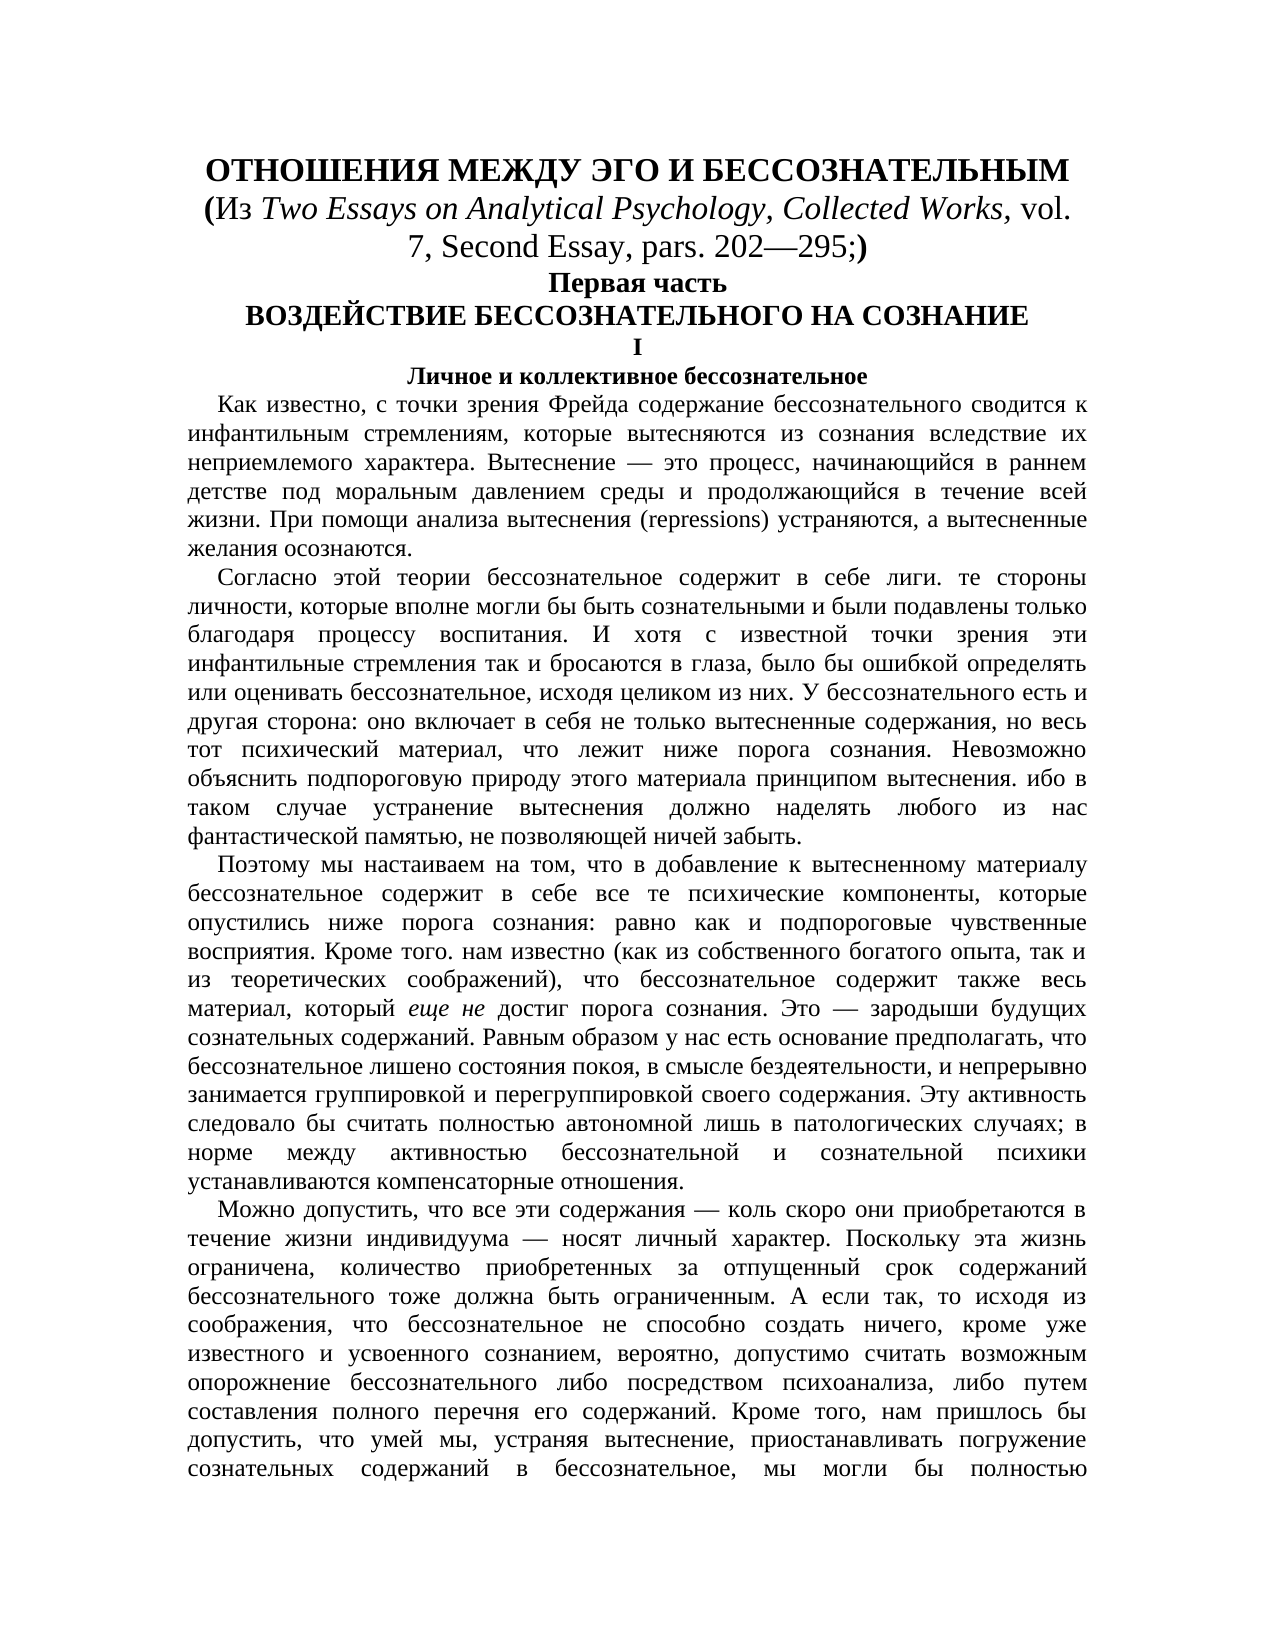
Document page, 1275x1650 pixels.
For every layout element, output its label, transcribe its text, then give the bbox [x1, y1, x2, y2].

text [187, 1194, 1087, 1482]
subtitle Личное и коллективное бессознательное [187, 361, 1087, 389]
text I [187, 332, 1087, 361]
subtitle ВОЗДЕЙСТВИЕ БЕССОЗНАТЕЛЬНОГО НА СОЗНАНИЕ [187, 298, 1087, 332]
text ОТНОШЕНИЯ МЕЖДУ ЭГО И БЕССОЗНАТЕЛЬНЫМ (Из Two Essays on Analytical Psychology, Collected Works, vol. 7, Second Essay, pars. 202—295;) [187, 150, 1087, 265]
text Первая часть [187, 265, 1087, 298]
text Согласно этой теории бессознательное содержит в себе лиги. те стороны личности, которые вполне могли бы быть сознательными и были подавлены только благодаря процессу воспитания. И хотя с известной точки зрения эти инфантильные стремления так и бросаются в глаза, было бы ошибкой определять или оценивать бессознательное, исходя целиком из них. У бессознательного есть и другая сторона: оно включает в себя не только вытесненные содержания, но весь тот психический материал, что лежит ниже порога сознания. Невозможно объяснить подпороговую природу этого материала принципом вытеснения. ибо в таком случае устранение вытеснения должно наделять любого из нас фантастической памятью, не позволяющей ничей забыть. [187, 562, 1087, 849]
text Как известно, с точки зрения Фрейда содержание бессознательного сводится к инфантильным стремлениям, которые вытесняются из сознания вследствие их неприемлемого характера. Вытеснение — это процесс, начинающийся в раннем детстве под моральным давлением среды и продолжающийся в течение всей жизни. При помощи анализа вытеснения (repressions) устраняются, а вытесненные желания осознаются. [187, 389, 1087, 562]
text Поэтому мы настаиваем на том, что в добавление к вытесненному материалу бессознательное содержит в себе все те психические компоненты, которые опустились ниже порога сознания: равно как и подпороговые чувственные восприятия. Кроме того. нам известно (как из собственного богатого опыта, так и из теоретических соображений), что бессознательное содержит также весь материал, который еще не достиг порога сознания. Это — зародыши будущих сознательных содержаний. Равным образом у нас есть основание предполагать, что бессознательное лишено состояния покоя, в смысле бездеятельности, и непрерывно занимается группировкой и перегруппировкой своего содержания. Эту активность следовало бы считать полностью автономной лишь в патологических случаях; в норме между активностью бессознательной и сознательной психики устанавливаются компенсаторные отношения. [187, 849, 1087, 1194]
